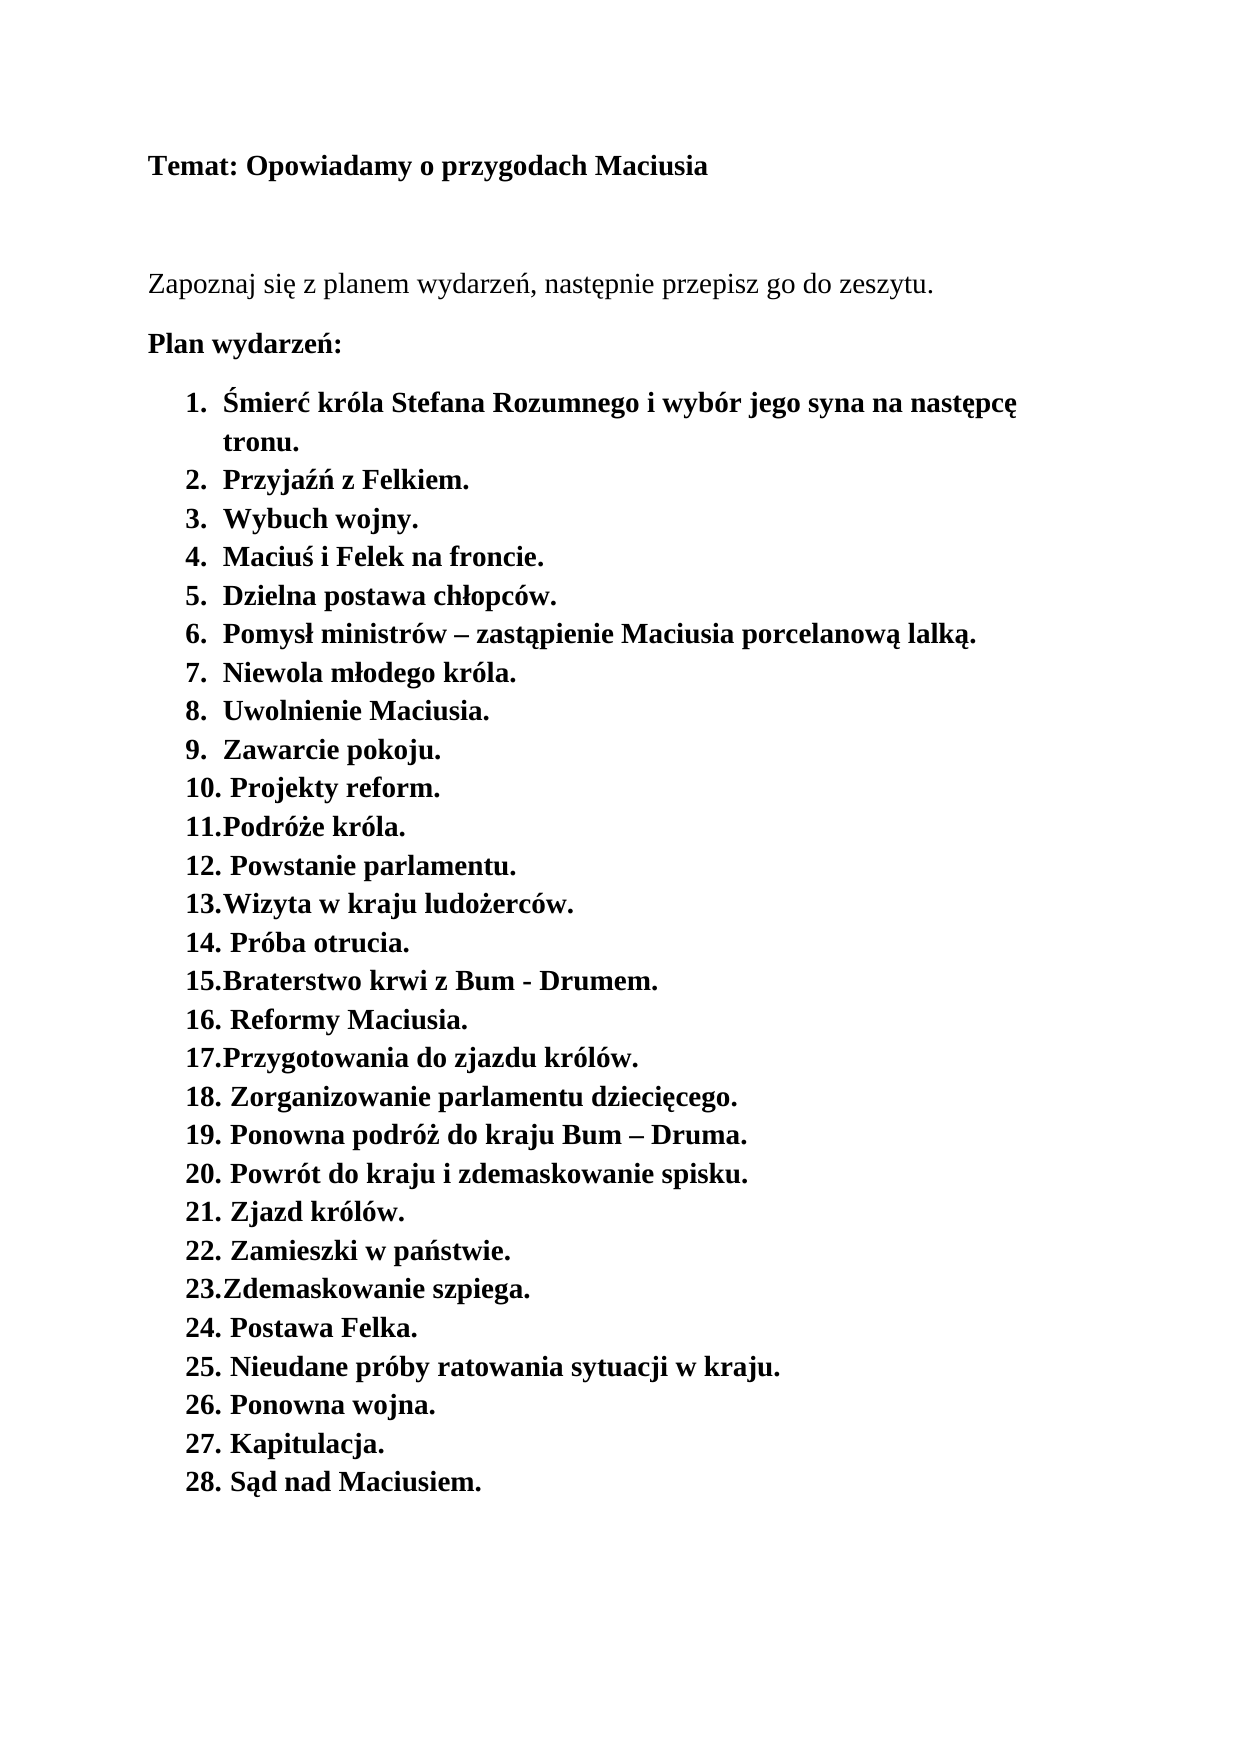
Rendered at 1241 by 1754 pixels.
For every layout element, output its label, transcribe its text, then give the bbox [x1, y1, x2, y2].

list Wizyta w kraju ludożerców. [185, 886, 1093, 920]
list Próba otrucia. [185, 925, 1093, 958]
list Śmierć króla Stefana Rozumnego i wybór jego syna na następcę tronu. [185, 385, 1093, 457]
list Powrót do kraju i zdemaskowanie spisku. [185, 1156, 1093, 1189]
list Przygotowania do zjazdu królów. [185, 1040, 1093, 1074]
list Zamieszki w państwie. [185, 1233, 1093, 1267]
list Niewola młodego króla. [185, 655, 1093, 688]
list Maciuś i Felek na froncie. [185, 539, 1093, 573]
list Wybuch wojny. [185, 501, 1093, 534]
list Przyjaźń z Felkiem. [185, 462, 1093, 496]
list Dzielna postawa chłopców. [185, 578, 1093, 611]
text Temat: Opowiadamy o przygodach Maciusia [148, 148, 1093, 181]
list Braterstwo krwi z Bum - Drumem. [185, 963, 1093, 997]
list Ponowna podróż do kraju Bum – Druma. [185, 1117, 1093, 1151]
text Plan wydarzeń: [148, 326, 1093, 359]
list Reformy Maciusia. [185, 1002, 1093, 1035]
list Zawarcie pokoju. [185, 732, 1093, 766]
list Powstanie parlamentu. [185, 848, 1093, 881]
list Ponowna wojna. [185, 1387, 1093, 1421]
text Zapoznaj się z planem wydarzeń, następnie przepisz go do zeszytu. [148, 266, 1093, 300]
list Postawa Felka. [185, 1310, 1093, 1344]
list Podróże króla. [185, 809, 1093, 843]
list Sąd nad Maciusiem. [185, 1464, 1093, 1498]
list Pomysł ministrów – zastąpienie Maciusia porcelanową lalką. [185, 616, 1093, 650]
list Zdemaskowanie szpiega. [185, 1272, 1093, 1305]
list Uwolnienie Maciusia. [185, 693, 1093, 727]
list Zorganizowanie parlamentu dziecięcego. [185, 1079, 1093, 1112]
list Kapitulacja. [185, 1426, 1093, 1459]
list Zjazd królów. [185, 1194, 1093, 1228]
list Nieudane próby ratowania sytuacji w kraju. [185, 1349, 1093, 1382]
list Projekty reform. [185, 771, 1093, 804]
